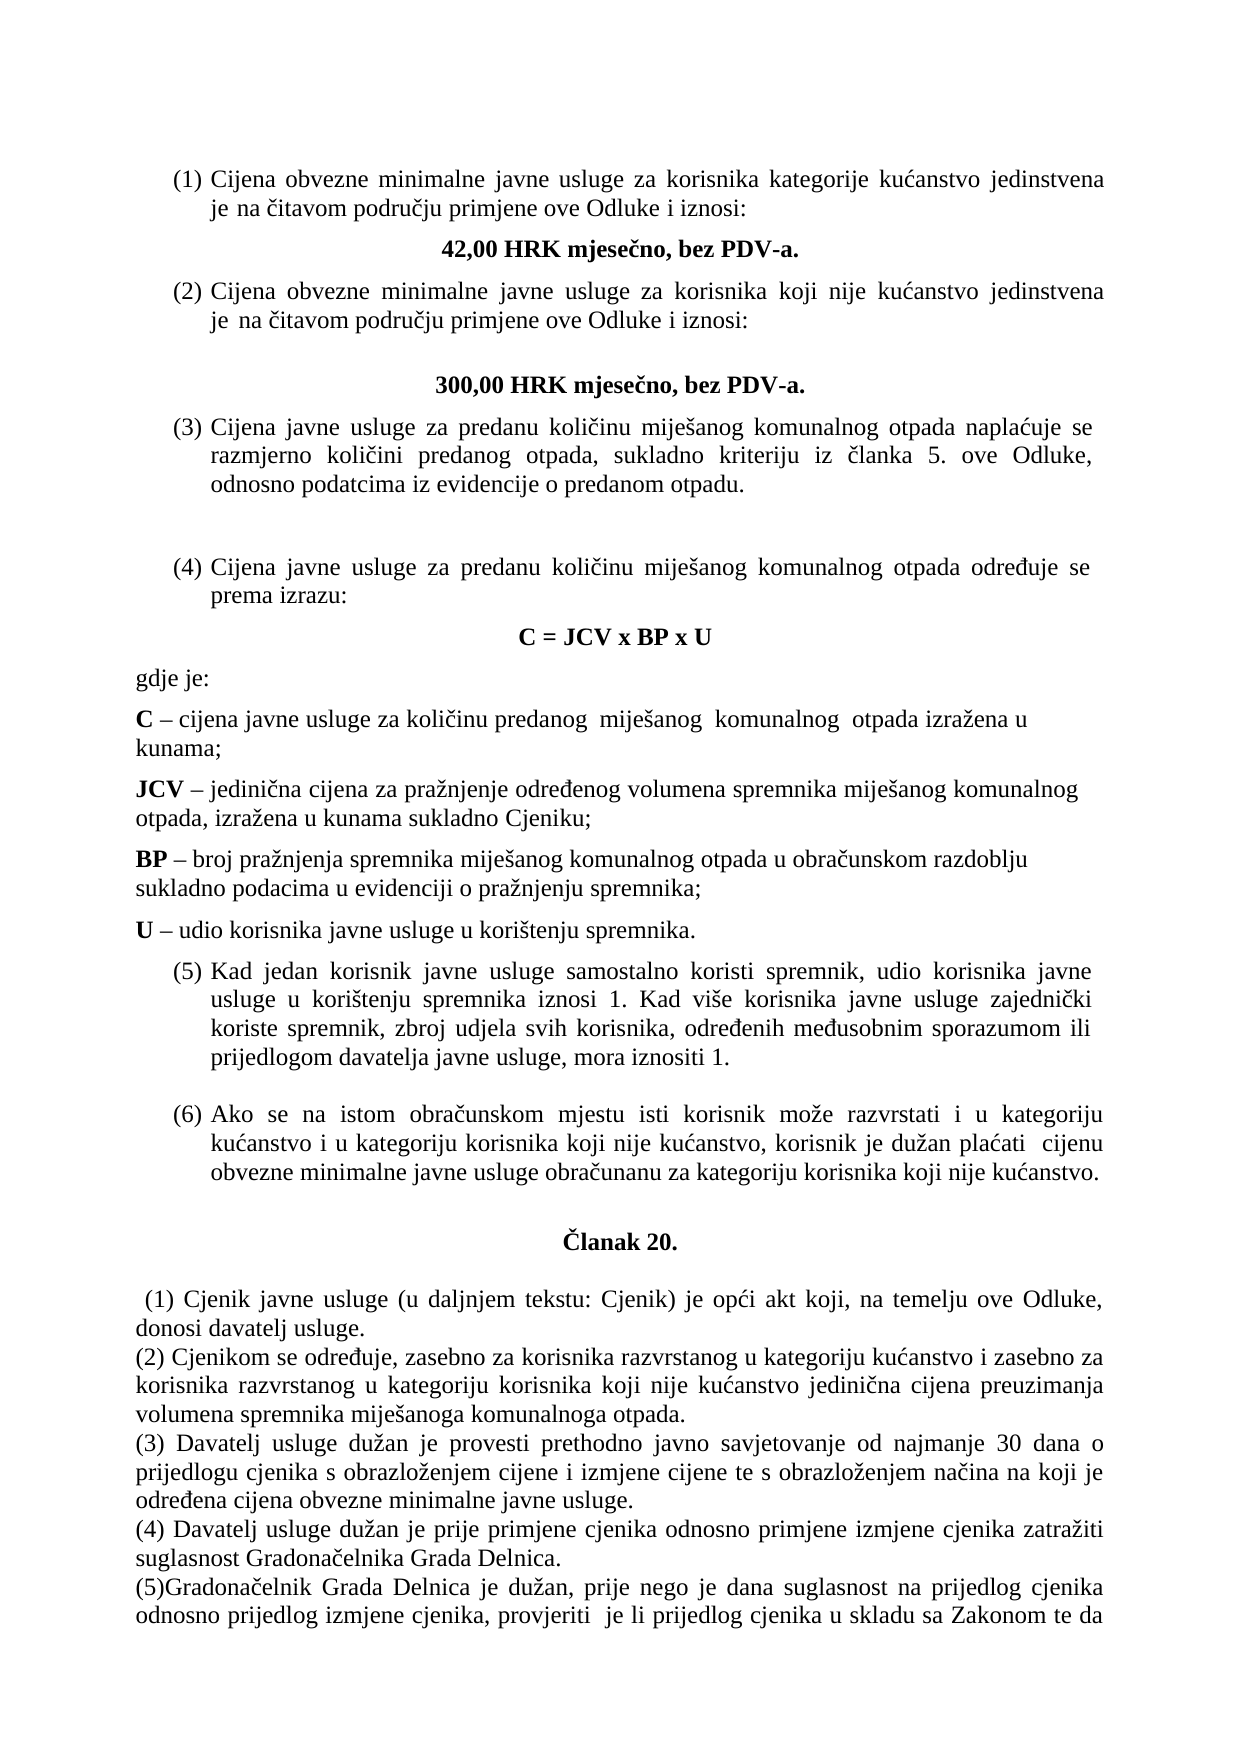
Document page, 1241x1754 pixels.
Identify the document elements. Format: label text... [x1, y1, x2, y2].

text 42,00 HRK mjesečno, bez PDV-a. [135, 234, 1105, 263]
list Cijena obvezne minimalne javne usluge za korisnika kategorije kućanstvo jedinstvena je na čitavom području primjene ove Odluke i iznosi: [173, 164, 1105, 222]
text 300,00 HRK mjesečno, bez PDV-a. [135, 371, 1105, 399]
text BP – broj pražnjenja spremnika miješanog komunalnog otpada u obračunskom razdoblju sukladno podacima u evidenciji o pražnjenju spremnika; [135, 844, 1105, 902]
list Cijena obvezne minimalne javne usluge za korisnika koji nije kućanstvo jedinstvena je na čitavom području primjene ove Odluke i iznosi: [173, 276, 1105, 333]
list Ako se na istom obračunskom mjestu isti korisnik može razvrstati i u kategoriju kućanstvo i u kategoriju korisnika koji nije kućanstvo, korisnik je dužan plaćati cijenu obvezne minimalne javne usluge obračunanu za kategoriju korisnika koji nije kućanstvo. [173, 1099, 1105, 1186]
text C – cijena javne usluge za količinu predanog miješanog komunalnog otpada izražena u kunama; [135, 704, 1105, 762]
text Članak 20. [135, 1227, 1105, 1256]
list Cijena javne usluge za predanu količinu miješanog komunalnog otpada naplaćuje se razmjerno količini predanog otpada, sukladno kriteriju iz članka 5. ove Odluke, odnosno podatcima iz evidencije o predanom otpadu. [173, 412, 1093, 498]
text gdje je: [135, 663, 1105, 692]
text C = JCV x BP x U [135, 622, 1095, 651]
text (4) Davatelj usluge dužan je prije primjene cjenika odnosno primjene izmjene cjenika zatražiti suglasnost Gradonačelnika Grada Delnica. [135, 1514, 1105, 1572]
text U – udio korisnika javne usluge u korištenju spremnika. [135, 915, 1105, 943]
text JCV – jedinična cijena za pražnjenje određenog volumena spremnika miješanog komunalnog otpada, izražena u kunama sukladno Cjeniku; [135, 774, 1105, 832]
text (1) Cjenik javne usluge (u daljnjem tekstu: Cjenik) je opći akt koji, na temelju ove Odluke, donosi davatelj usluge. [135, 1284, 1105, 1342]
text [135, 1572, 1105, 1629]
list Cijena javne usluge za predanu količinu miješanog komunalnog otpada određuje se prema izrazu: [173, 552, 1091, 609]
text (2) Cjenikom se određuje, zasebno za korisnika razvrstanog u kategoriju kućanstvo i zasebno za korisnika razvrstanog u kategoriju korisnika koji nije kućanstvo jedinična cijena preuzimanja volumena spremnika miješanoga komunalnoga otpada. [135, 1342, 1105, 1428]
text (3) Davatelj usluge dužan je provesti prethodno javno savjetovanje od najmanje 30 dana o prijedlogu cjenika s obrazloženjem cijene i izmjene cijene te s obrazloženjem načina na koji je određena cijena obvezne minimalne javne usluge. [135, 1428, 1105, 1514]
list Kad jedan korisnik javne usluge samostalno koristi spremnik, udio korisnika javne usluge u korištenju spremnika iznosi 1. Kad više korisnika javne usluge zajednički koriste spremnik, zbroj udjela svih korisnika, određenih međusobnim sporazumom ili prijedlogom davatelja javne usluge, mora iznositi 1. [173, 956, 1092, 1071]
